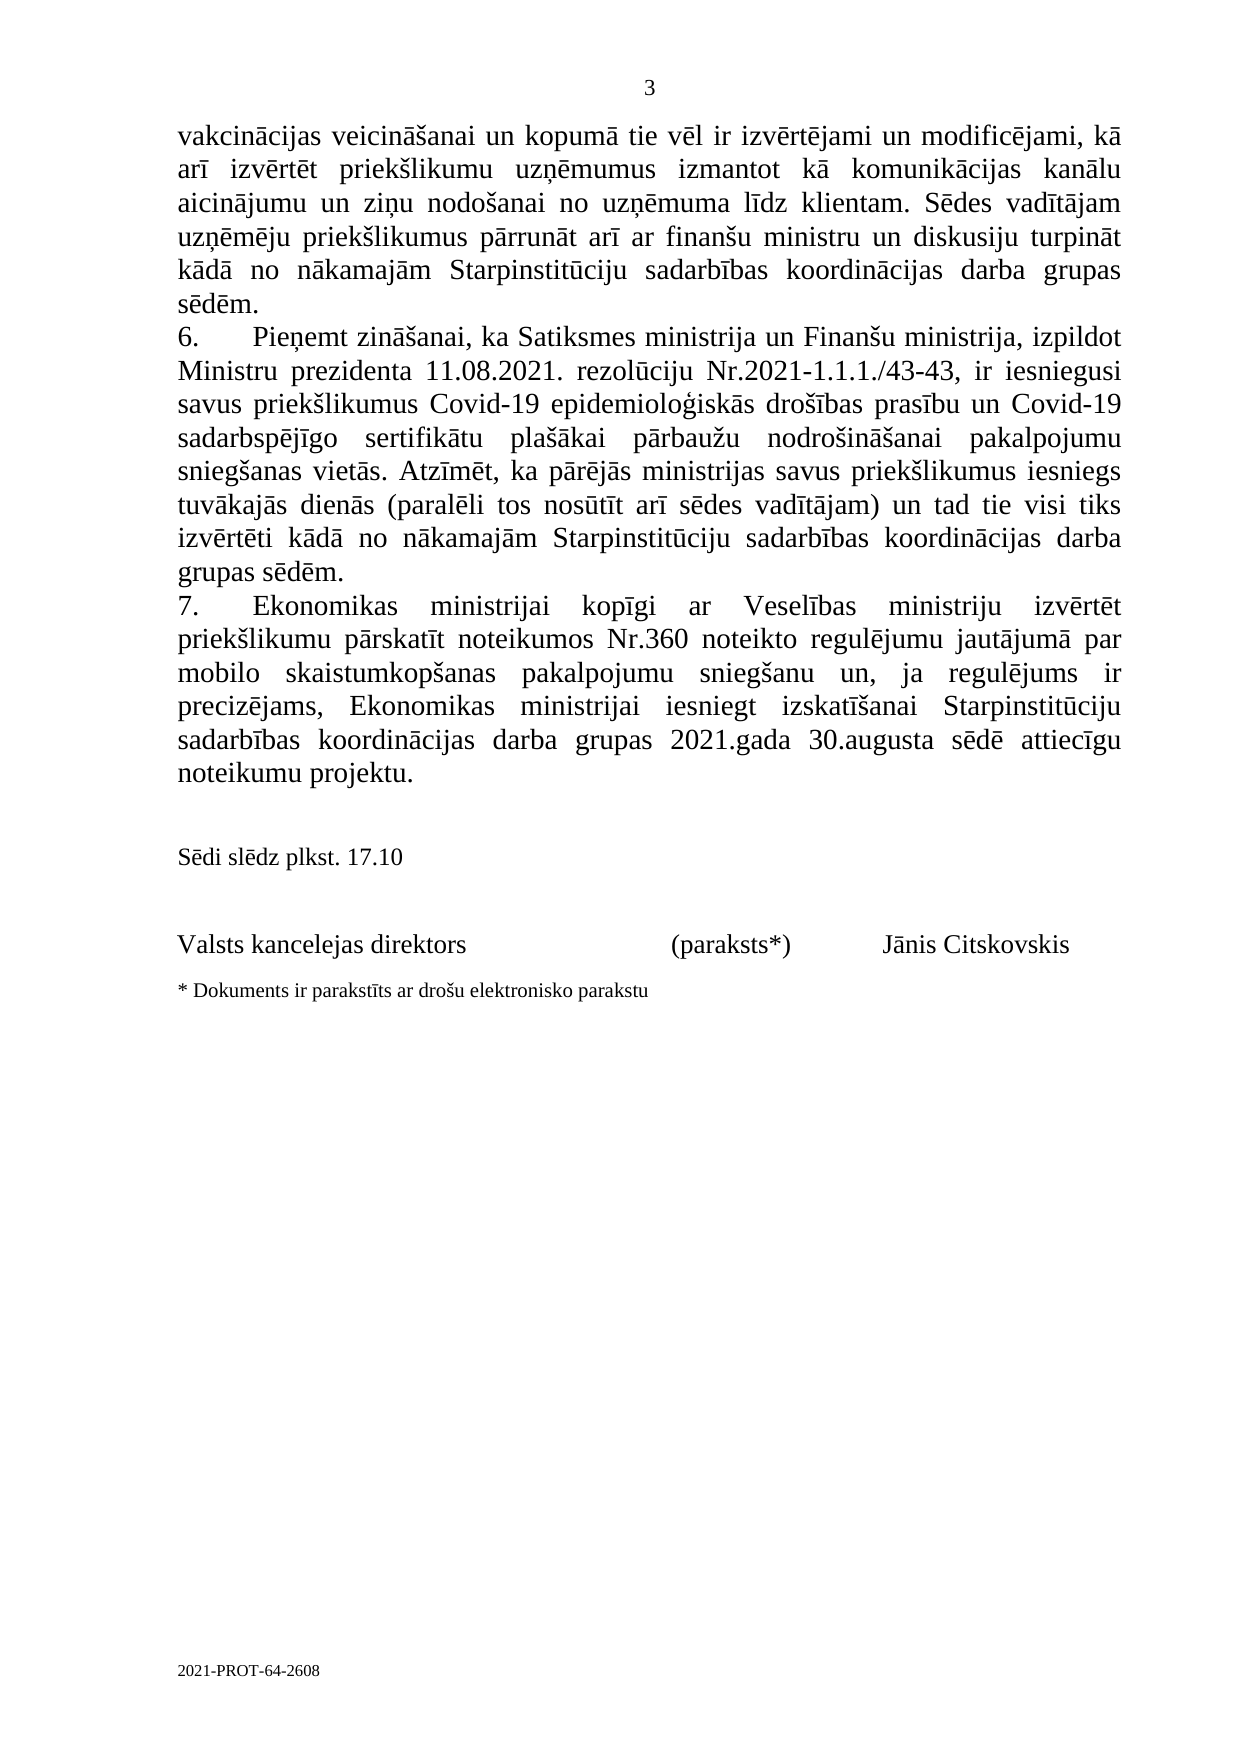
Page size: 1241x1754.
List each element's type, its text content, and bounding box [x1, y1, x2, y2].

list Ekonomikas ministrijai kopīgi ar Veselības ministriju izvērtēt priekšlikumu pārskatīt noteikumos Nr.360 noteikto regulējumu jautājumā par mobilo skaistumkopšanas pakalpojumu sniegšanu un, ja regulējums ir precizējams, Ekonomikas ministrijai iesniegt izskatīšanai Starpinstitūciju sadarbības koordinācijas darba grupas 2021.gada 30.augusta sēdē attiecīgu noteikumu projektu. [177, 588, 1122, 789]
text * Dokuments ir parakstīts ar drošu elektronisko parakstu [177, 978, 1122, 1002]
table_header (paraksts*) [591, 928, 871, 959]
table_header Valsts kancelejas direktors [177, 928, 591, 959]
list Pieņemt zināšanai, ka Satiksmes ministrija un Finanšu ministrija, izpildot Ministru prezidenta 11.08.2021. rezolūciju Nr.2021-1.1.1./43-43, ir iesniegusi savus priekšlikumus Covid-19 epidemioloģiskās drošības prasību un Covid-19 sadarbspējīgo sertifikātu plašākai pārbaužu nodrošināšanai pakalpojumu sniegšanas vietās. Atzīmēt, ka pārējās ministrijas savus priekšlikumus iesniegs tuvākajās dienās (paralēli tos nosūtīt arī sēdes vadītājam) un tad tie visi tiks izvērtēti kādā no nākamajām Starpinstitūciju sadarbības koordinācijas darba grupas sēdēm. [177, 319, 1122, 588]
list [177, 118, 1122, 319]
table_header Jānis Citskovskis [871, 928, 1107, 959]
text Sēdi slēdz plkst. 17.10 [177, 842, 1122, 871]
